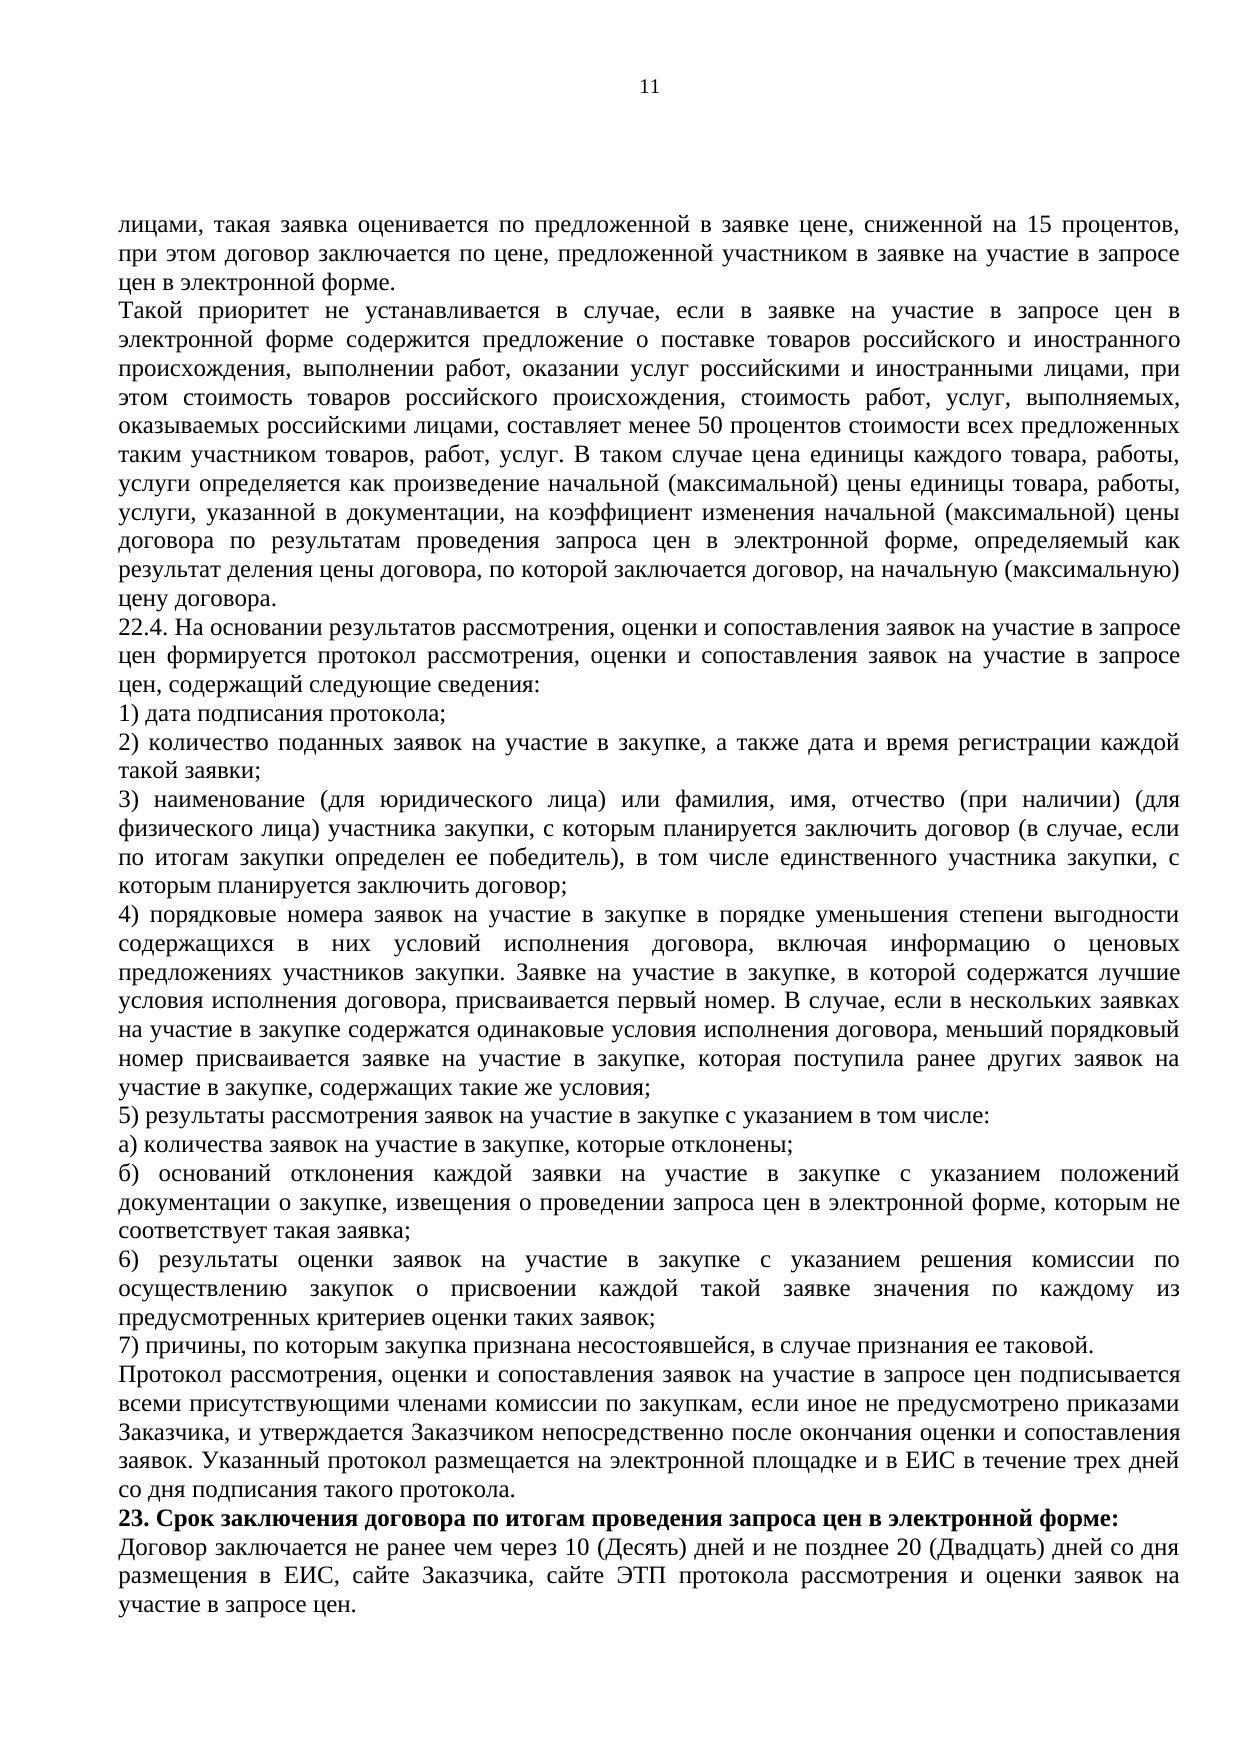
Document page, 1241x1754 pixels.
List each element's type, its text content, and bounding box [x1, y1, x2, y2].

text 6) результаты оценки заявок на участие в закупке с указанием решения комиссии по осуществлению закупок о присвоении каждой такой заявке значения по каждому из предусмотренных критериев оценки таких заявок; [118, 1244, 1181, 1331]
text 2) количество поданных заявок на участие в закупке, а также дата и время регистрации каждой такой заявки; [118, 727, 1181, 784]
text 5) результаты рассмотрения заявок на участие в закупке с указанием в том числе: [118, 1101, 1181, 1129]
text 23. Срок заключения договора по итогам проведения запроса цен в электронной форме: [118, 1503, 1181, 1532]
text 7) причины, по которым закупка признана несостоявшейся, в случае признания ее таковой. [118, 1331, 1181, 1359]
text 3) наименование (для юридического лица) или фамилия, имя, отчество (при наличии) (для физического лица) участника закупки, с которым планируется заключить договор (в случае, если по итогам закупки определен ее победитель), в том числе единственного участника закупки, с которым планируется заключить договор; [118, 784, 1181, 899]
text Протокол рассмотрения, оценки и сопоставления заявок на участие в запросе цен подписывается всеми присутствующими членами комиссии по закупкам, если иное не предусмотрено приказами Заказчика, и утверждается Заказчиком непосредственно после окончания оценки и сопоставления заявок. Указанный протокол размещается на электронной площадке и в ЕИС в течение трех дней со дня подписания такого протокола. [118, 1359, 1181, 1503]
text 22.4. На основании результатов рассмотрения, оценки и сопоставления заявок на участие в запросе цен формируется протокол рассмотрения, оценки и сопоставления заявок на участие в запросе цен, содержащий следующие сведения: [118, 612, 1181, 698]
text Такой приоритет не устанавливается в случае, если в заявке на участие в запросе цен в электронной форме содержится предложение о поставке товаров российского и иностранного происхождения, выполнении работ, оказании услуг российскими и иностранными лицами, при этом стоимость товаров российского происхождения, стоимость работ, услуг, выполняемых, оказываемых российскими лицами, составляет менее 50 процентов стоимости всех предложенных таким участником товаров, работ, услуг. В таком случае цена единицы каждого товара, работы, услуги определяется как произведение начальной (максимальной) цены единицы товара, работы, услуги, указанной в документации, на коэффициент изменения начальной (максимальной) цены договора по результатам проведения запроса цен в электронной форме, определяемый как результат деления цены договора, по которой заключается договор, на начальную (максимальную) цену договора. [118, 296, 1181, 612]
text Договор заключается не ранее чем через 10 (Десять) дней и не позднее 20 (Двадцать) дней со дня размещения в ЕИС, сайте Заказчика, сайте ЭТП протокола рассмотрения и оценки заявок на участие в запросе цен. [118, 1532, 1181, 1618]
text б) оснований отклонения каждой заявки на участие в закупке с указанием положений документации о закупке, извещения о проведении запроса цен в электронной форме, которым не соответствует такая заявка; [118, 1158, 1181, 1244]
text 1) дата подписания протокола; [118, 698, 1181, 727]
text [118, 209, 1181, 296]
text 4) порядковые номера заявок на участие в закупке в порядке уменьшения степени выгодности содержащихся в них условий исполнения договора, включая информацию о ценовых предложениях участников закупки. Заявке на участие в закупке, в которой содержатся лучшие условия исполнения договора, присваивается первый номер. В случае, если в нескольких заявках на участие в закупке содержатся одинаковые условия исполнения договора, меньший порядковый номер присваивается заявке на участие в закупке, которая поступила ранее других заявок на участие в закупке, содержащих такие же условия; [118, 899, 1181, 1101]
text а) количества заявок на участие в закупке, которые отклонены; [118, 1129, 1181, 1158]
